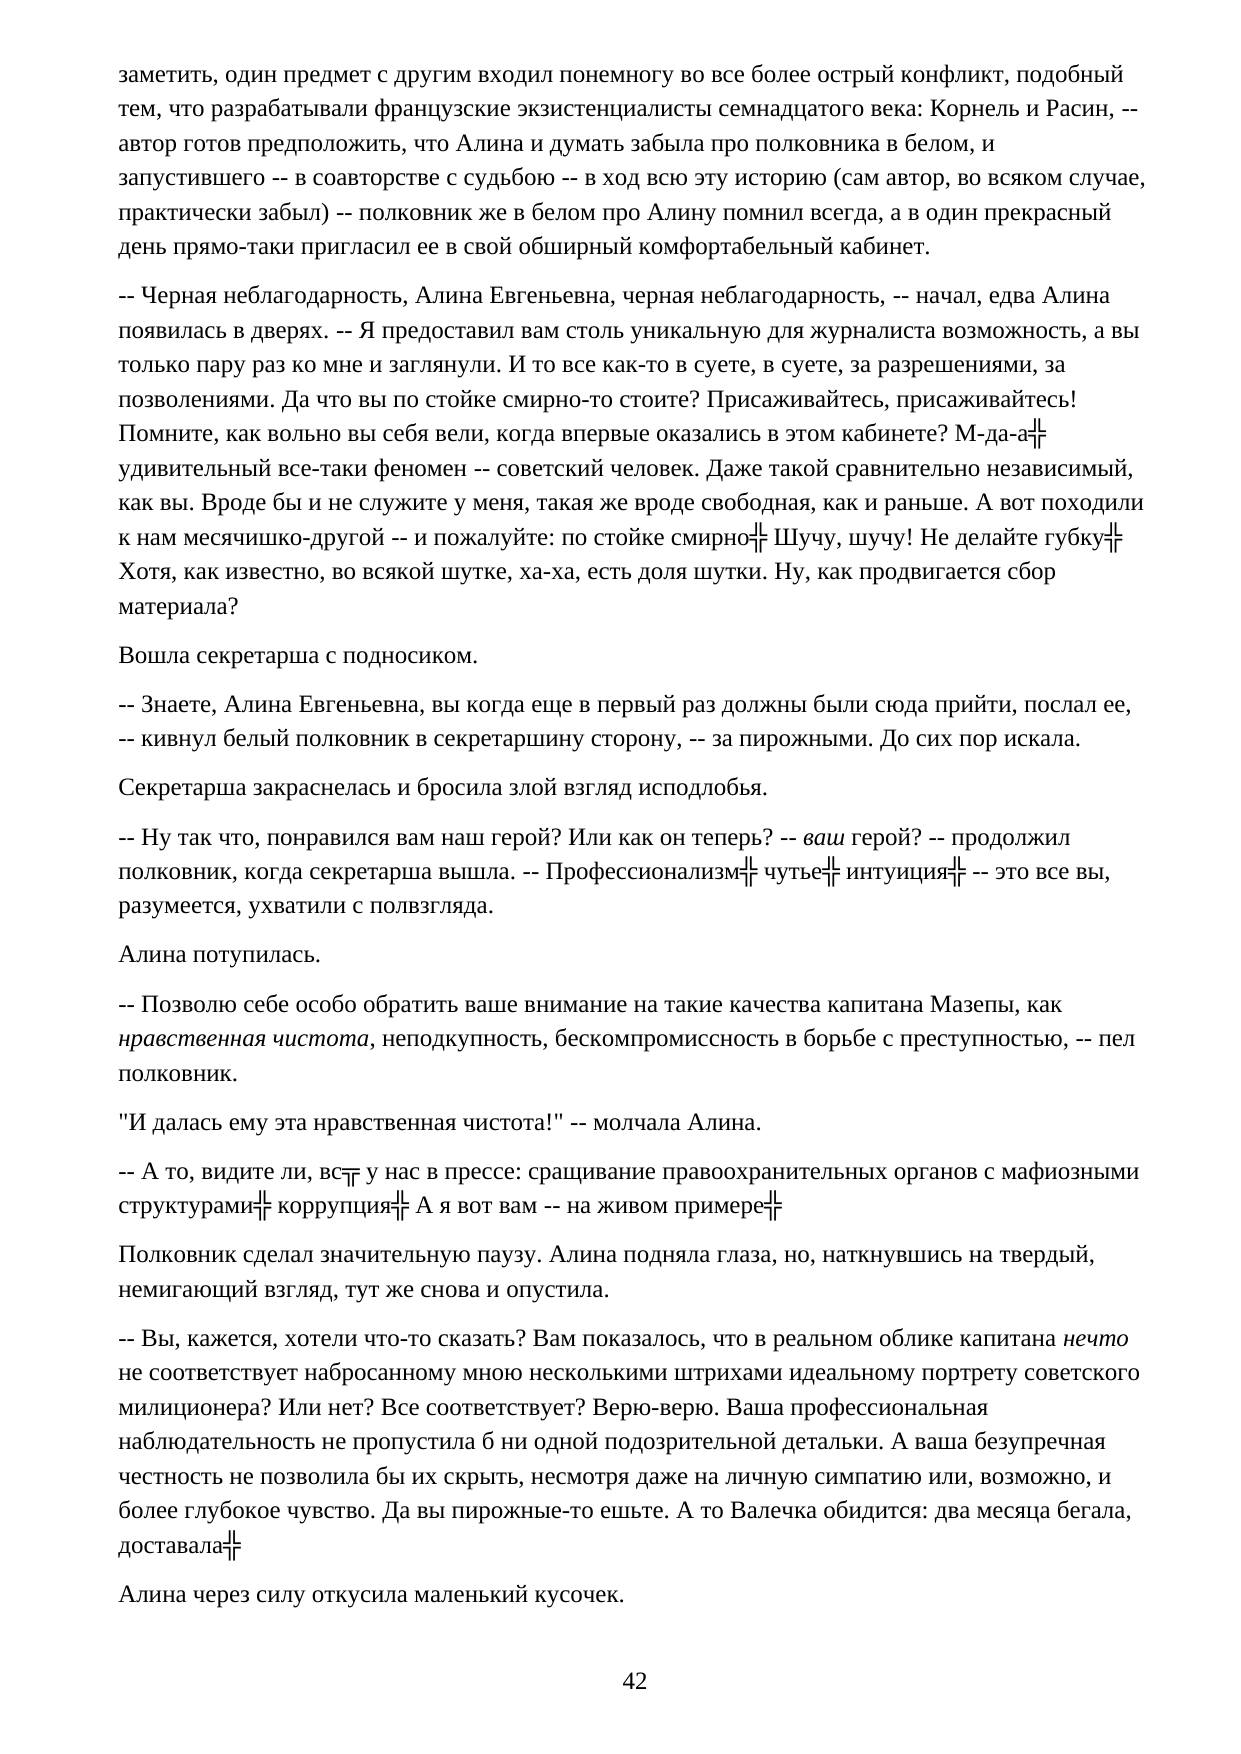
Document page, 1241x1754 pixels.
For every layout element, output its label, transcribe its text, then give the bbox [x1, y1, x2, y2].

text -- Знаете, Алина Евгеньевна, вы когда еще в первый раз должны были сюда прийти, послал ее, -- кивнул белый полковник в секретаршину сторону, -- за пирожными. До сих пор искала. [118, 689, 1152, 752]
text "И далась ему эта нравственная чистота!" -- молчала Алина. [118, 1107, 1152, 1135]
text Алина через силу откусила маленький кусочек. [118, 1579, 1152, 1607]
text Полковник сделал значительную паузу. Алина подняла глаза, но, наткнувшись на твердый, немигающий взгляд, тут же снова и опустила. [118, 1239, 1152, 1302]
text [118, 59, 1152, 260]
text -- А то, видите ли, вс╦ у нас в прессе: сращивание правоохранительных органов с мафиозными структурами╬ коррупция╬ А я вот вам -- на живом примере╬ [118, 1156, 1152, 1219]
text Вошла секретарша с подносиком. [118, 640, 1152, 669]
text Секретарша закраснелась и бросила злой взгляд исподлобья. [118, 772, 1152, 801]
text -- Черная неблагодарность, Алина Евгеньевна, черная неблагодарность, -- начал, едва Алина появилась в дверях. -- Я предоставил вам столь уникальную для журналиста возможность, а вы только пару раз ко мне и заглянули. И то все как-то в суете, в суете, за разрешениями, за позволениями. Да что вы по стойке смирно-то стоите? Присаживайтесь, присаживайтесь! Помните, как вольно вы себя вели, когда впервые оказались в этом кабинете? М-да-а╬ удивительный все-таки феномен -- советский человек. Даже такой сравнительно независимый, как вы. Вроде бы и не служите у меня, такая же вроде свободная, как и раньше. А вот походили к нам месячишко-другой -- и пожалуйте: по стойке смирно╬ Шучу, шучу! Не делайте губку╬ Хотя, как известно, во всякой шутке, ха-ха, есть доля шутки. Ну, как продвигается сбор материала? [118, 281, 1152, 619]
text Алина потупилась. [118, 939, 1152, 968]
text -- Вы, кажется, хотели что-то сказать? Вам показалось, что в реальном облике капитана нечто не соответствует набросанному мною несколькими штрихами идеальному портрету советского милиционера? Или нет? Все соответствует? Верю-верю. Ваша профессиональная наблюдательность не пропустила б ни одной подозрительной детальки. А ваша безупречная честность не позволила бы их скрыть, несмотря даже на личную симпатию или, возможно, и более глубокое чувство. Да вы пирожные-то ешьте. А то Валечка обидится: два месяца бегала, доставала╬ [118, 1323, 1152, 1558]
text -- Ну так что, понравился вам наш герой? Или как он теперь? -- ваш герой? -- продолжил полковник, когда секретарша вышла. -- Профессионализм╬ чутье╬ интуиция╬ -- это все вы, разумеется, ухватили с полвзгляда. [118, 822, 1152, 919]
text -- Позволю себе особо обратить ваше внимание на такие качества капитана Мазепы, как нравственная чистота, неподкупность, бескомпромиссность в борьбе с преступностью, -- пел полковник. [118, 989, 1152, 1086]
